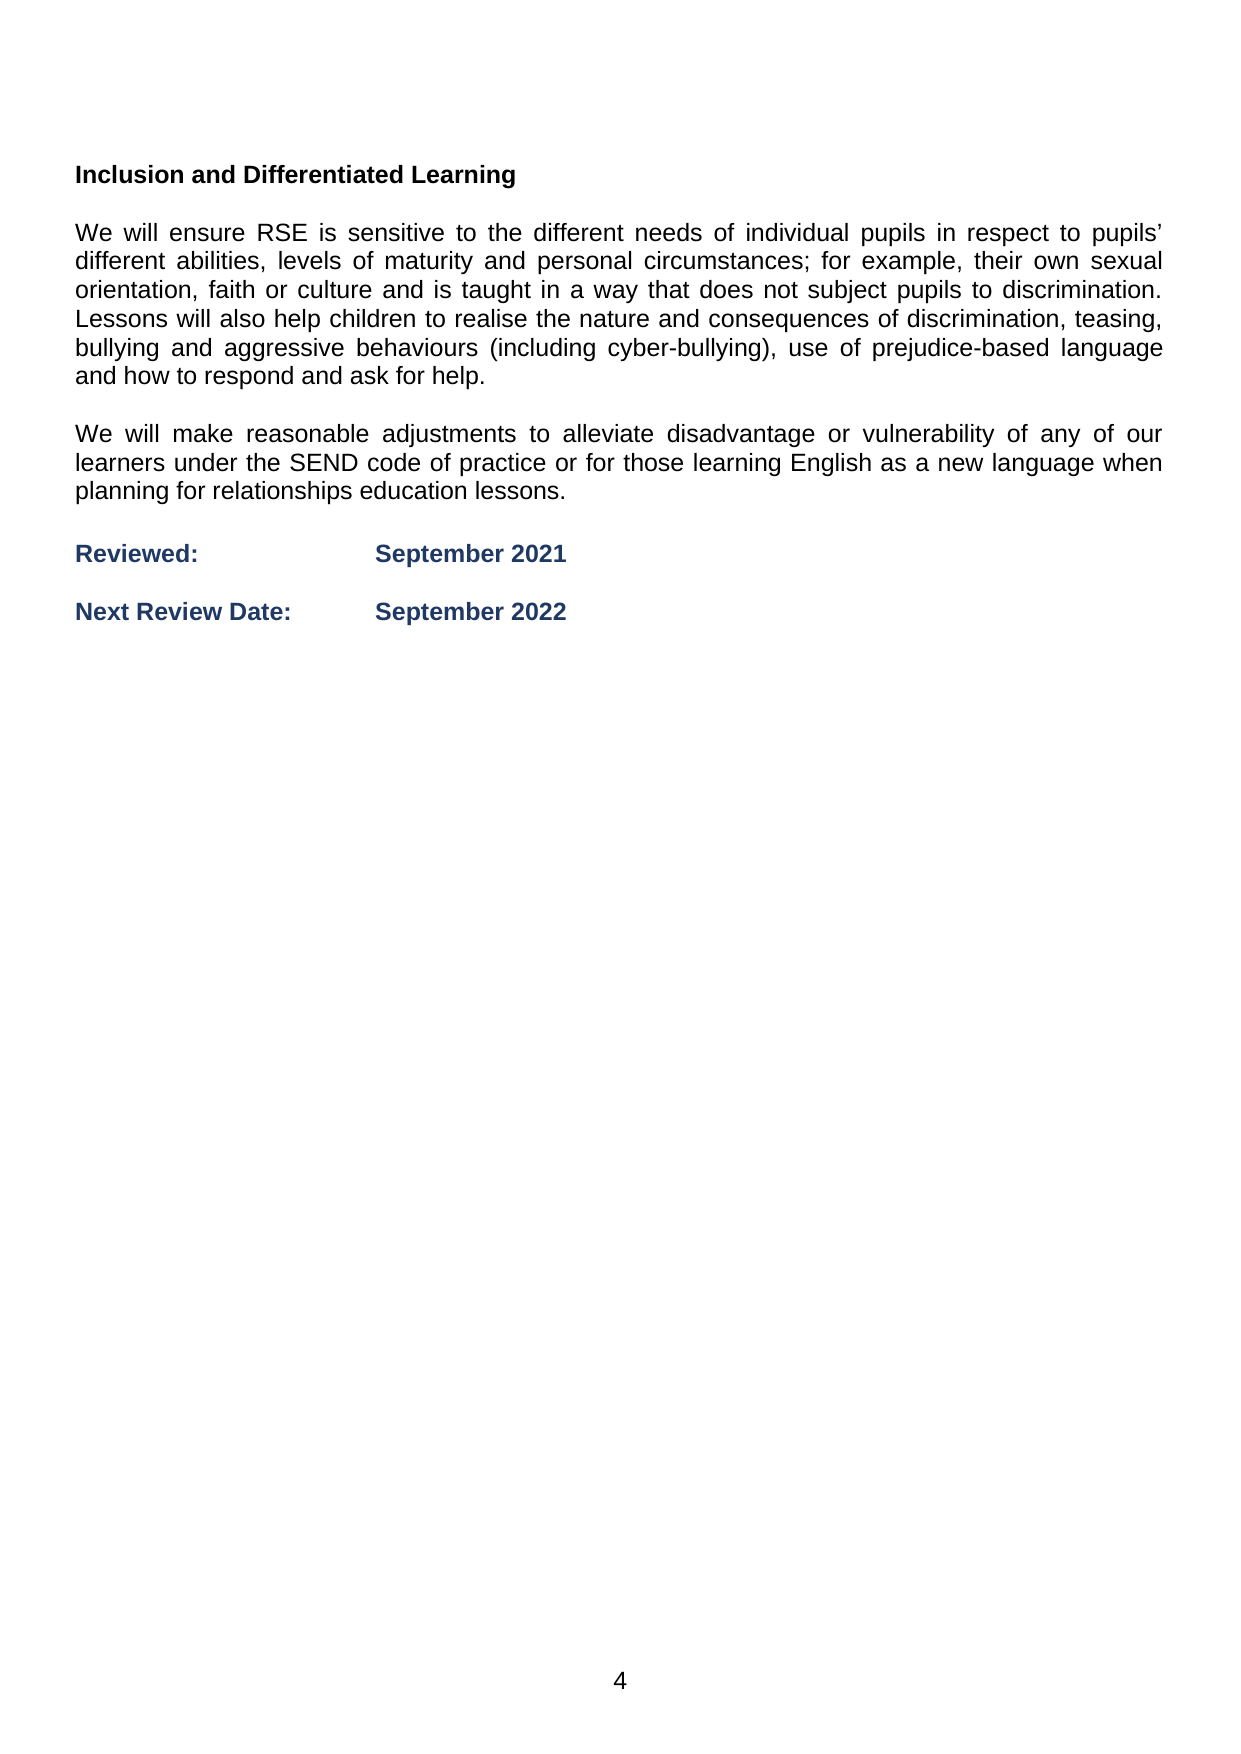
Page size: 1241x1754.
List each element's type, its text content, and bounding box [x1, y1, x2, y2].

text We will make reasonable adjustments to alleviate disadvantage or vulnerability of any of our learners under the SEND code of practice or for those learning English as a new language when planning for relationships education lessons. [75, 419, 1165, 505]
text Next Review Date: September 2022 [75, 597, 1165, 625]
text Reviewed: September 2021 [75, 539, 1165, 568]
text We will ensure RSE is sensitive to the different needs of individual pupils in respect to pupils’ different abilities, levels of maturity and personal circumstances; for example, their own sexual orientation, faith or culture and is taught in a way that does not subject pupils to discrimination. Lessons will also help children to realise the nature and consequences of discrimination, teasing, bullying and aggressive behaviours (including cyber-bullying), use of prejudice-based language and how to respond and ask for help. [75, 218, 1165, 390]
text Inclusion and Differentiated Learning [75, 160, 1165, 189]
